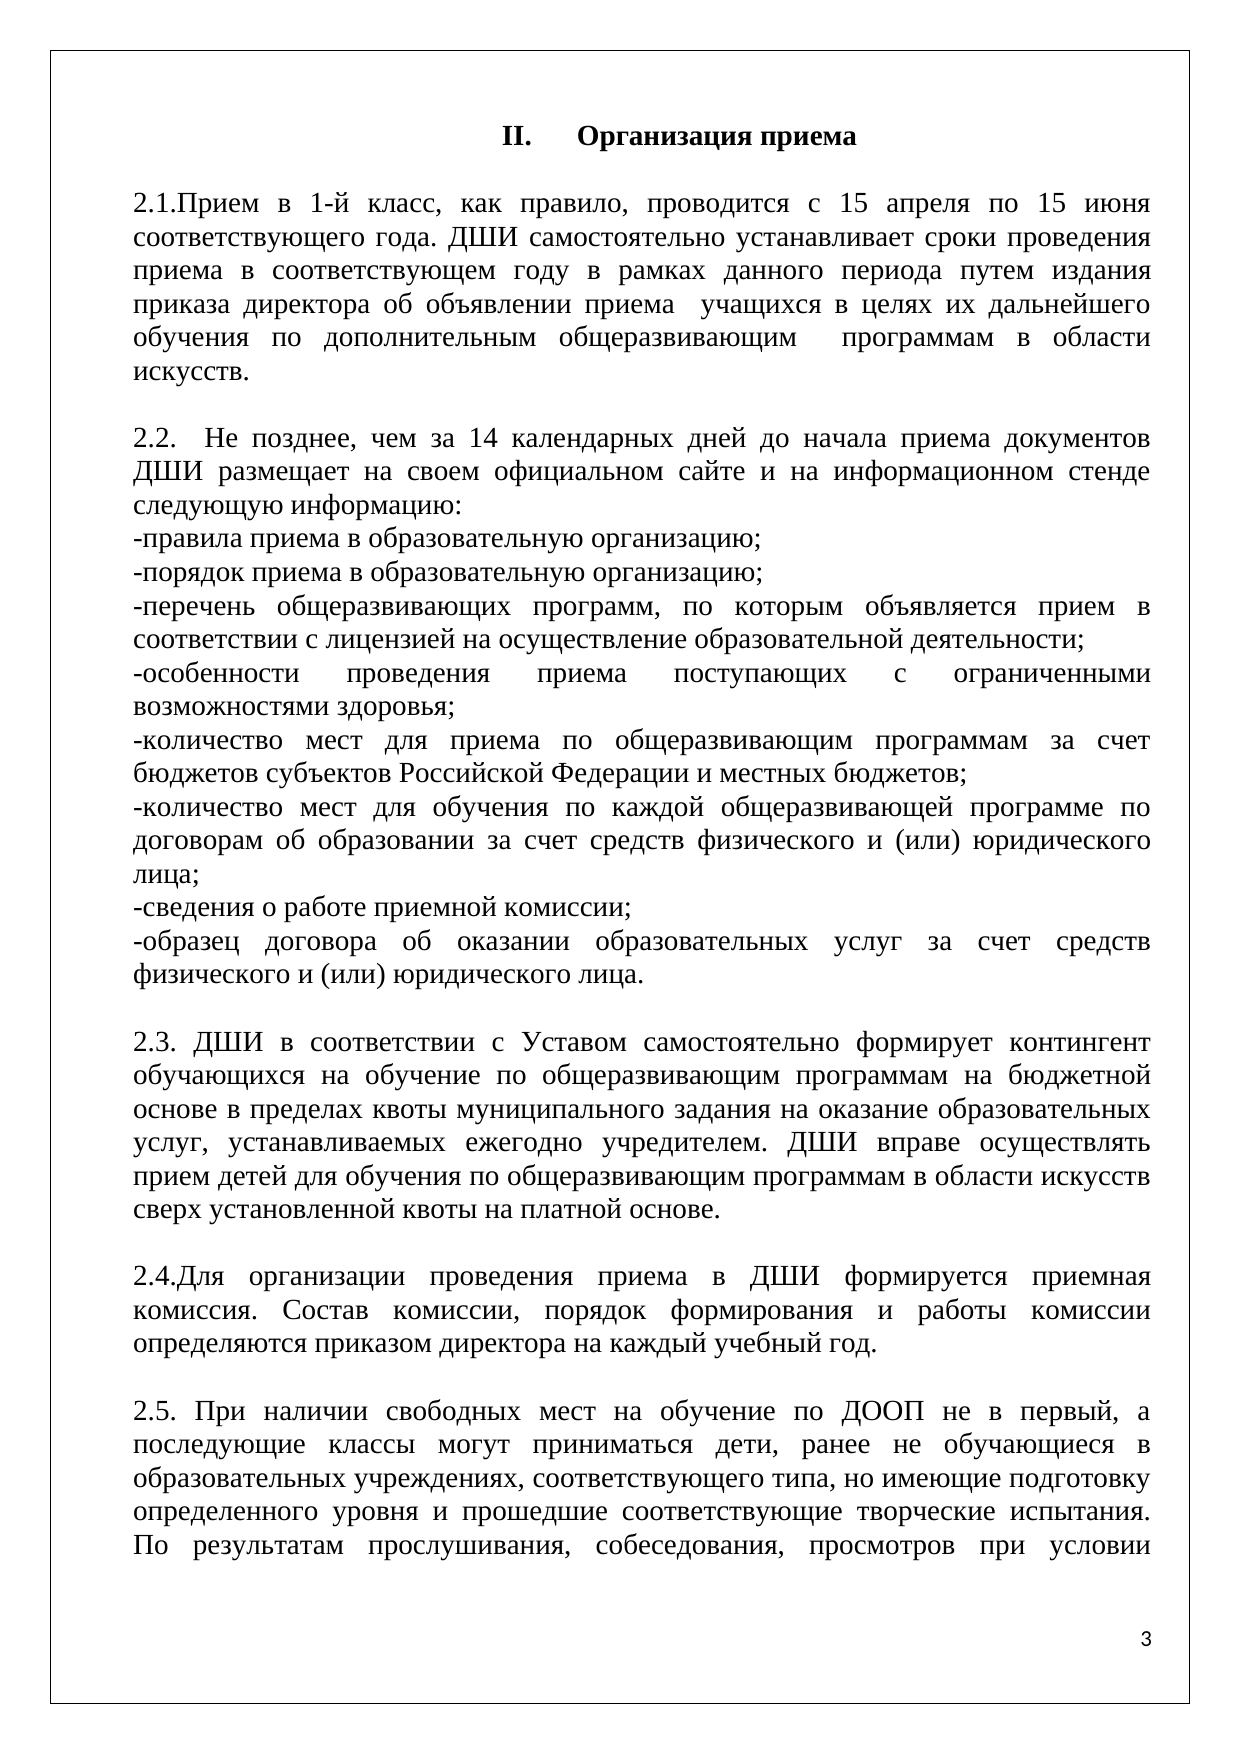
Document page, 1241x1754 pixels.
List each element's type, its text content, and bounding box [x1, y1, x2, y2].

text -количество мест для приема по общеразвивающим программам за счет бюджетов субъектов Российской Федерации и местных бюджетов; [133, 722, 1152, 789]
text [133, 1393, 1152, 1560]
text -перечень общеразвивающих программ, по которым объявляется прием в соответствии с лицензией на осуществление образовательной деятельности; [133, 588, 1152, 655]
text 2.3. ДШИ в соответствии с Уставом самостоятельно формирует контингент обучающихся на обучение по общеразвивающим программам на бюджетной основе в пределах квоты муниципального задания на оказание образовательных услуг, устанавливаемых ежегодно учредителем. ДШИ вправе осуществлять прием детей для обучения по общеразвивающим программам в области искусств сверх установленной квоты на платной основе. [133, 1024, 1152, 1225]
text -правила приема в образовательную организацию; [133, 521, 1152, 554]
text -образец договора об оказании образовательных услуг за счет средств физического и (или) юридического лица. [133, 923, 1152, 990]
text -порядок приема в образовательную организацию; [133, 554, 1152, 588]
text -особенности проведения приема поступающих с ограниченными возможностями здоровья; [133, 655, 1152, 722]
list Организация приема [207, 118, 1152, 152]
text -количество мест для обучения по каждой общеразвивающей программе по договорам об образовании за счет средств физического и (или) юридического лица; [133, 789, 1152, 889]
text 2.1.Прием в 1-й класс, как правило, проводится с 15 апреля по 15 июня соответствующего года. ДШИ самостоятельно устанавливает сроки проведения приема в соответствующем году в рамках данного периода путем издания приказа директора об объявлении приема учащихся в целях их дальнейшего обучения по дополнительным общеразвивающим программам в области искусств. [133, 185, 1152, 386]
text 2.4.Для организации проведения приема в ДШИ формируется приемная комиссия. Состав комиссии, порядок формирования и работы комиссии определяются приказом директора на каждый учебный год. [133, 1258, 1152, 1359]
text -сведения о работе приемной комиссии; [133, 889, 1152, 923]
text 2.2. Не позднее, чем за 14 календарных дней до начала приема документов ДШИ размещает на своем официальном сайте и на информационном стенде следующую информацию: [133, 420, 1152, 521]
